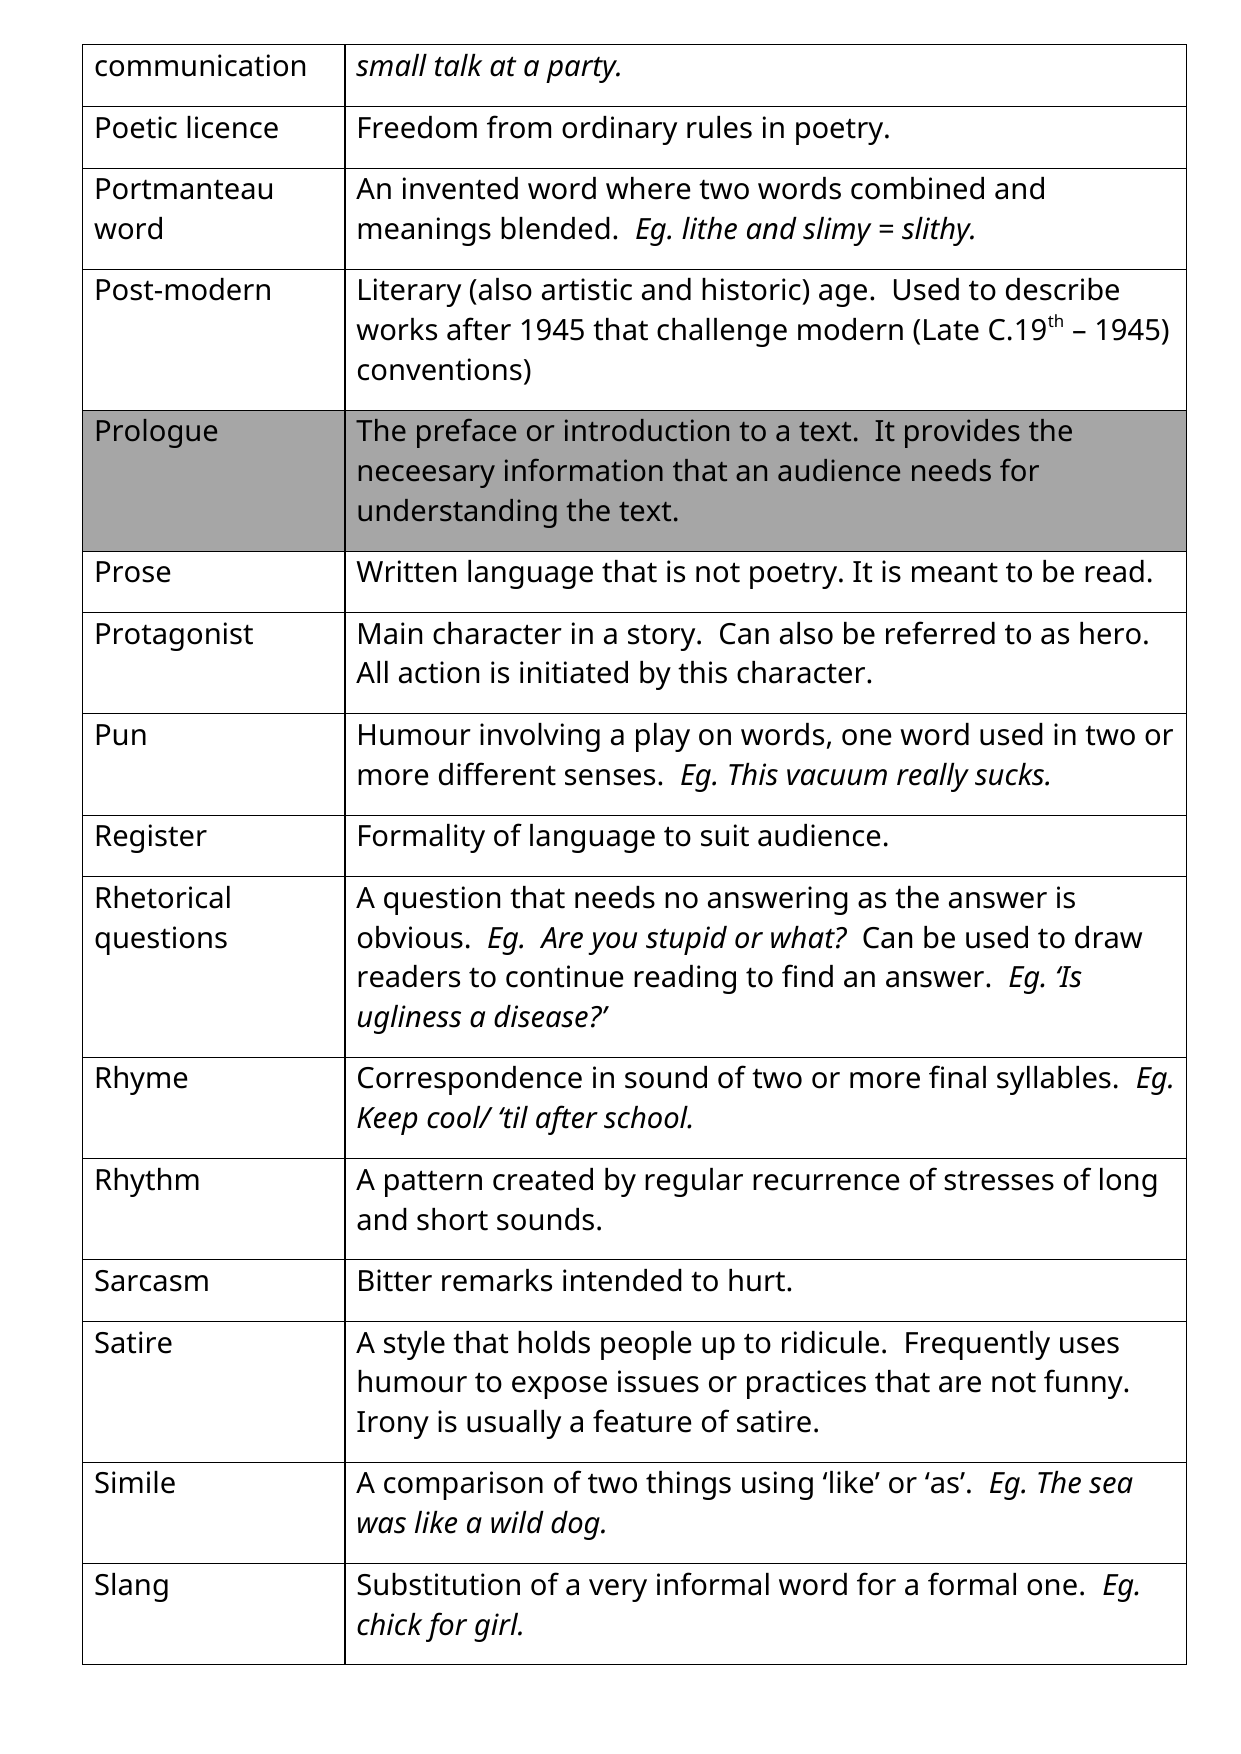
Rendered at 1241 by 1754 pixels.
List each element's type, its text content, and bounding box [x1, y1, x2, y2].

table_cell Correspondence in sound of two or more final syllables. Eg. Keep cool/ ‘til after school. [346, 1058, 1186, 1158]
table_cell Slang [83, 1564, 344, 1664]
table_cell Freedom from ordinary rules in poetry. [346, 107, 1186, 167]
table_cell A pattern created by regular recurrence of stresses of long and short sounds. [346, 1159, 1186, 1259]
table_cell Satire [83, 1322, 344, 1462]
table_cell Pun [83, 714, 344, 814]
table_cell The preface or introduction to a text. It provides the neceesary information that an audience needs for understanding the text. [346, 411, 1186, 551]
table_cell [83, 45, 344, 106]
table_cell A comparison of two things using ‘like’ or ‘as’. Eg. The sea was like a wild dog. [346, 1463, 1186, 1563]
table_cell Portmanteau word [83, 169, 344, 269]
table_cell Rhythm [83, 1159, 344, 1259]
table_cell Rhyme [83, 1058, 344, 1158]
table_cell A question that needs no answering as the answer is obvious. Eg. Are you stupid or what? Can be used to draw readers to continue reading to find an answer. Eg. ‘Is ugliness a disease?’ [346, 877, 1186, 1057]
table_cell Main character in a story. Can also be referred to as hero. All action is initiated by this character. [346, 613, 1186, 713]
table_cell Bitter remarks intended to hurt. [346, 1260, 1186, 1321]
table_cell Substitution of a very informal word for a formal one. Eg. chick for girl. [346, 1564, 1186, 1664]
table_cell Register [83, 816, 344, 876]
table_cell Sarcasm [83, 1260, 344, 1321]
table_cell Rhetorical questions [83, 877, 344, 1057]
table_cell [346, 45, 1186, 106]
table_cell Prologue [83, 411, 344, 551]
table_cell Protagonist [83, 613, 344, 713]
table_cell Literary (also artistic and historic) age. Used to describe works after 1945 that challenge modern (Late C.19th – 1945) conventions) [346, 270, 1186, 409]
table_cell Humour involving a play on words, one word used in two or more different senses. Eg. This vacuum really sucks. [346, 714, 1186, 814]
table_cell Prose [83, 552, 344, 612]
table_cell Written language that is not poetry. It is meant to be read. [346, 552, 1186, 612]
table_cell Poetic licence [83, 107, 344, 167]
table_cell Simile [83, 1463, 344, 1563]
table_cell A style that holds people up to ridicule. Frequently uses humour to expose issues or practices that are not funny. Irony is usually a feature of satire. [346, 1322, 1186, 1462]
table_cell An invented word where two words combined and meanings blended. Eg. lithe and slimy = slithy. [346, 169, 1186, 269]
table_cell Formality of language to suit audience. [346, 816, 1186, 876]
table_cell Post-modern [83, 270, 344, 409]
